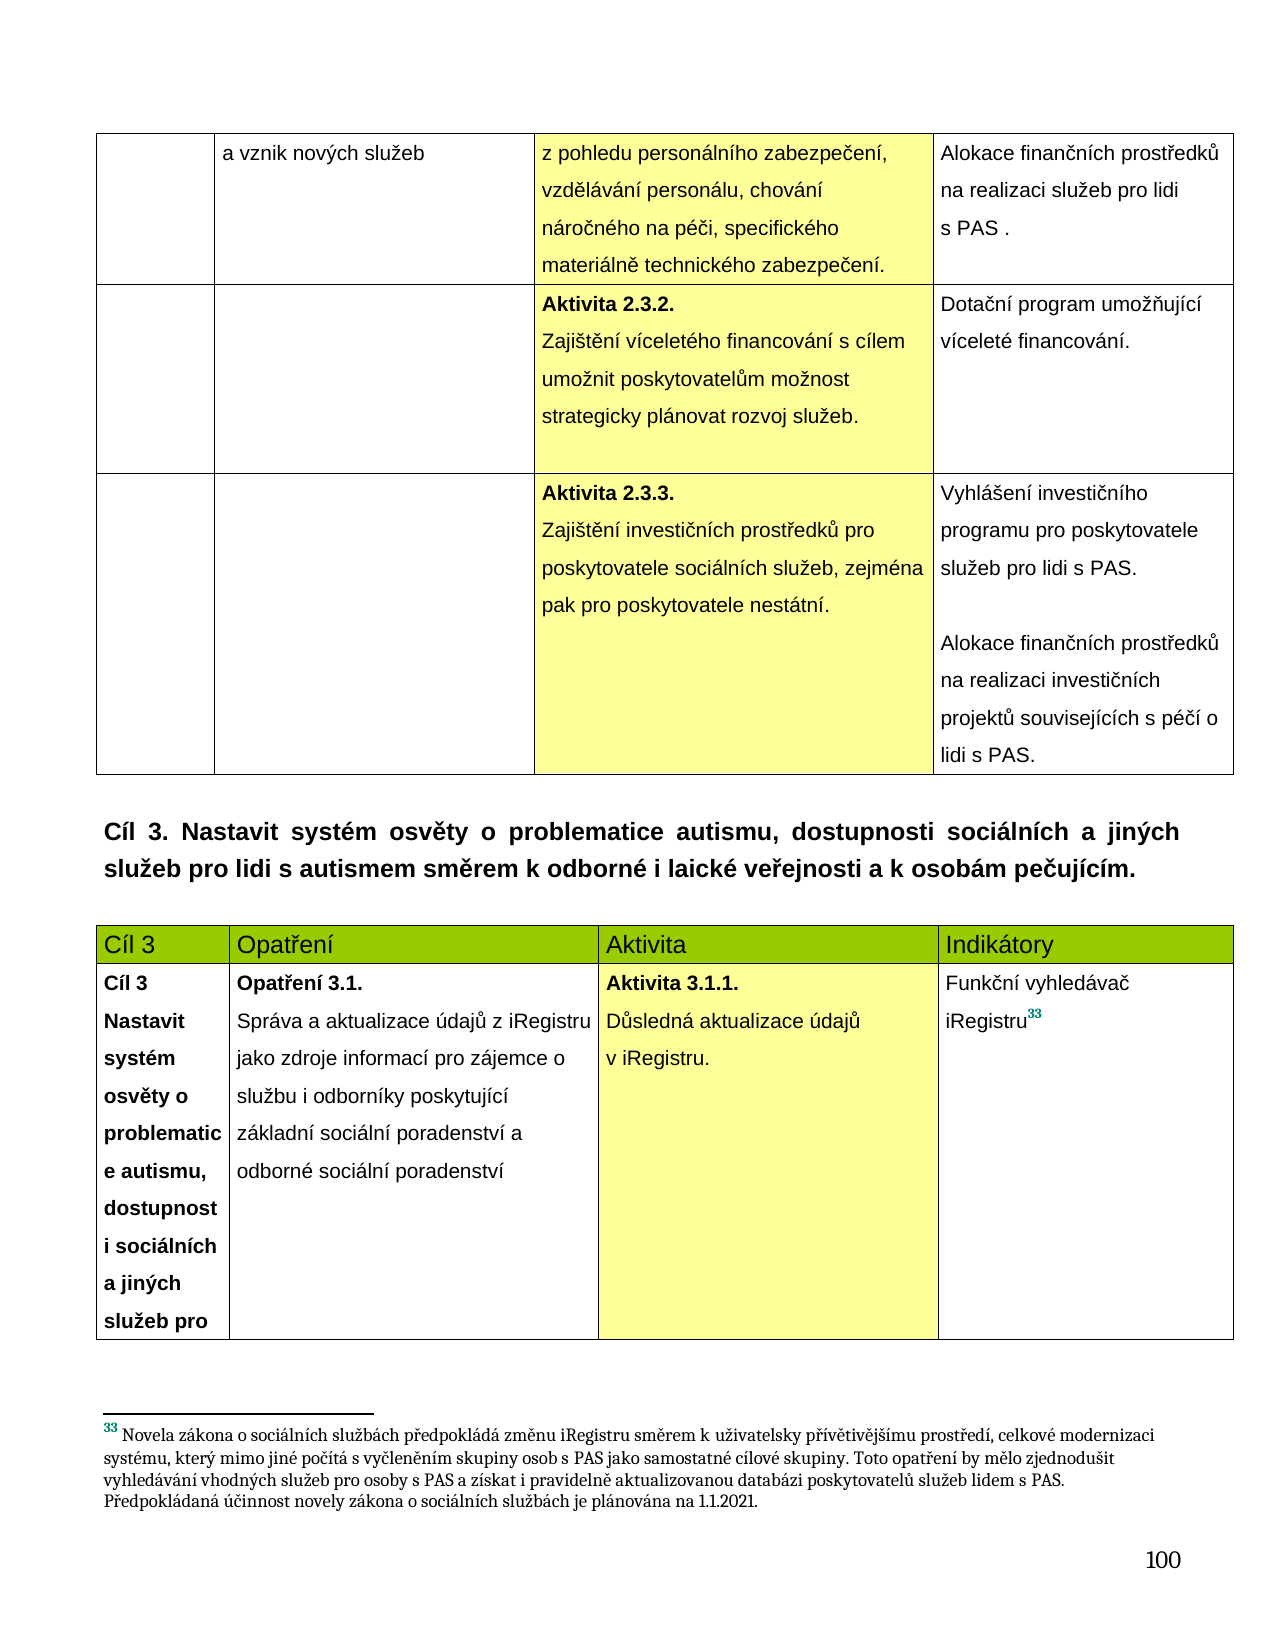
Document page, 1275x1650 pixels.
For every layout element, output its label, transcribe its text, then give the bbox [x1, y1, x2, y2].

table_cell Aktivita 2.3.2. Zajištění víceletého financování s cílem umožnit poskytovatelům možnost strategicky plánovat rozvoj služeb. [535, 285, 933, 472]
text Cíl 3. Nastavit systém osvěty o problematice autismu, dostupnosti sociálních a jiných služeb pro lidi s autismem směrem k odborné i laické veřejnosti a k osobám pečujícím. [103, 812, 1181, 887]
table_header Cíl 3 [97, 926, 229, 963]
table_header Opatření [230, 926, 598, 963]
table_cell Vyhlášení investičního programu pro poskytovatele služeb pro lidi s PAS. Alokace finančních prostředků na realizaci investičních projektů souvisejících s péčí o lidi s PAS. [934, 474, 1233, 773]
table_cell Aktivita 2.3.3. Zajištění investičních prostředků pro poskytovatele sociálních služeb, zejména pak pro poskytovatele nestátní. [535, 474, 933, 773]
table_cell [230, 964, 598, 1339]
table_cell [215, 474, 534, 773]
table_cell [97, 474, 214, 773]
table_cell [599, 964, 938, 1339]
table_cell [97, 134, 214, 284]
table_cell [535, 134, 933, 284]
table_header Indikátory [939, 926, 1233, 963]
table_header Aktivita [599, 926, 938, 963]
table_cell Dotační program umožňující víceleté financování. [934, 285, 1233, 472]
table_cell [215, 134, 534, 284]
table_cell Alokace finančních prostředků na realizaci služeb pro lidi s PAS . [934, 134, 1233, 284]
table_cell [97, 964, 229, 1339]
table_cell [97, 285, 214, 472]
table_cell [939, 964, 1233, 1339]
table_cell [215, 285, 534, 472]
